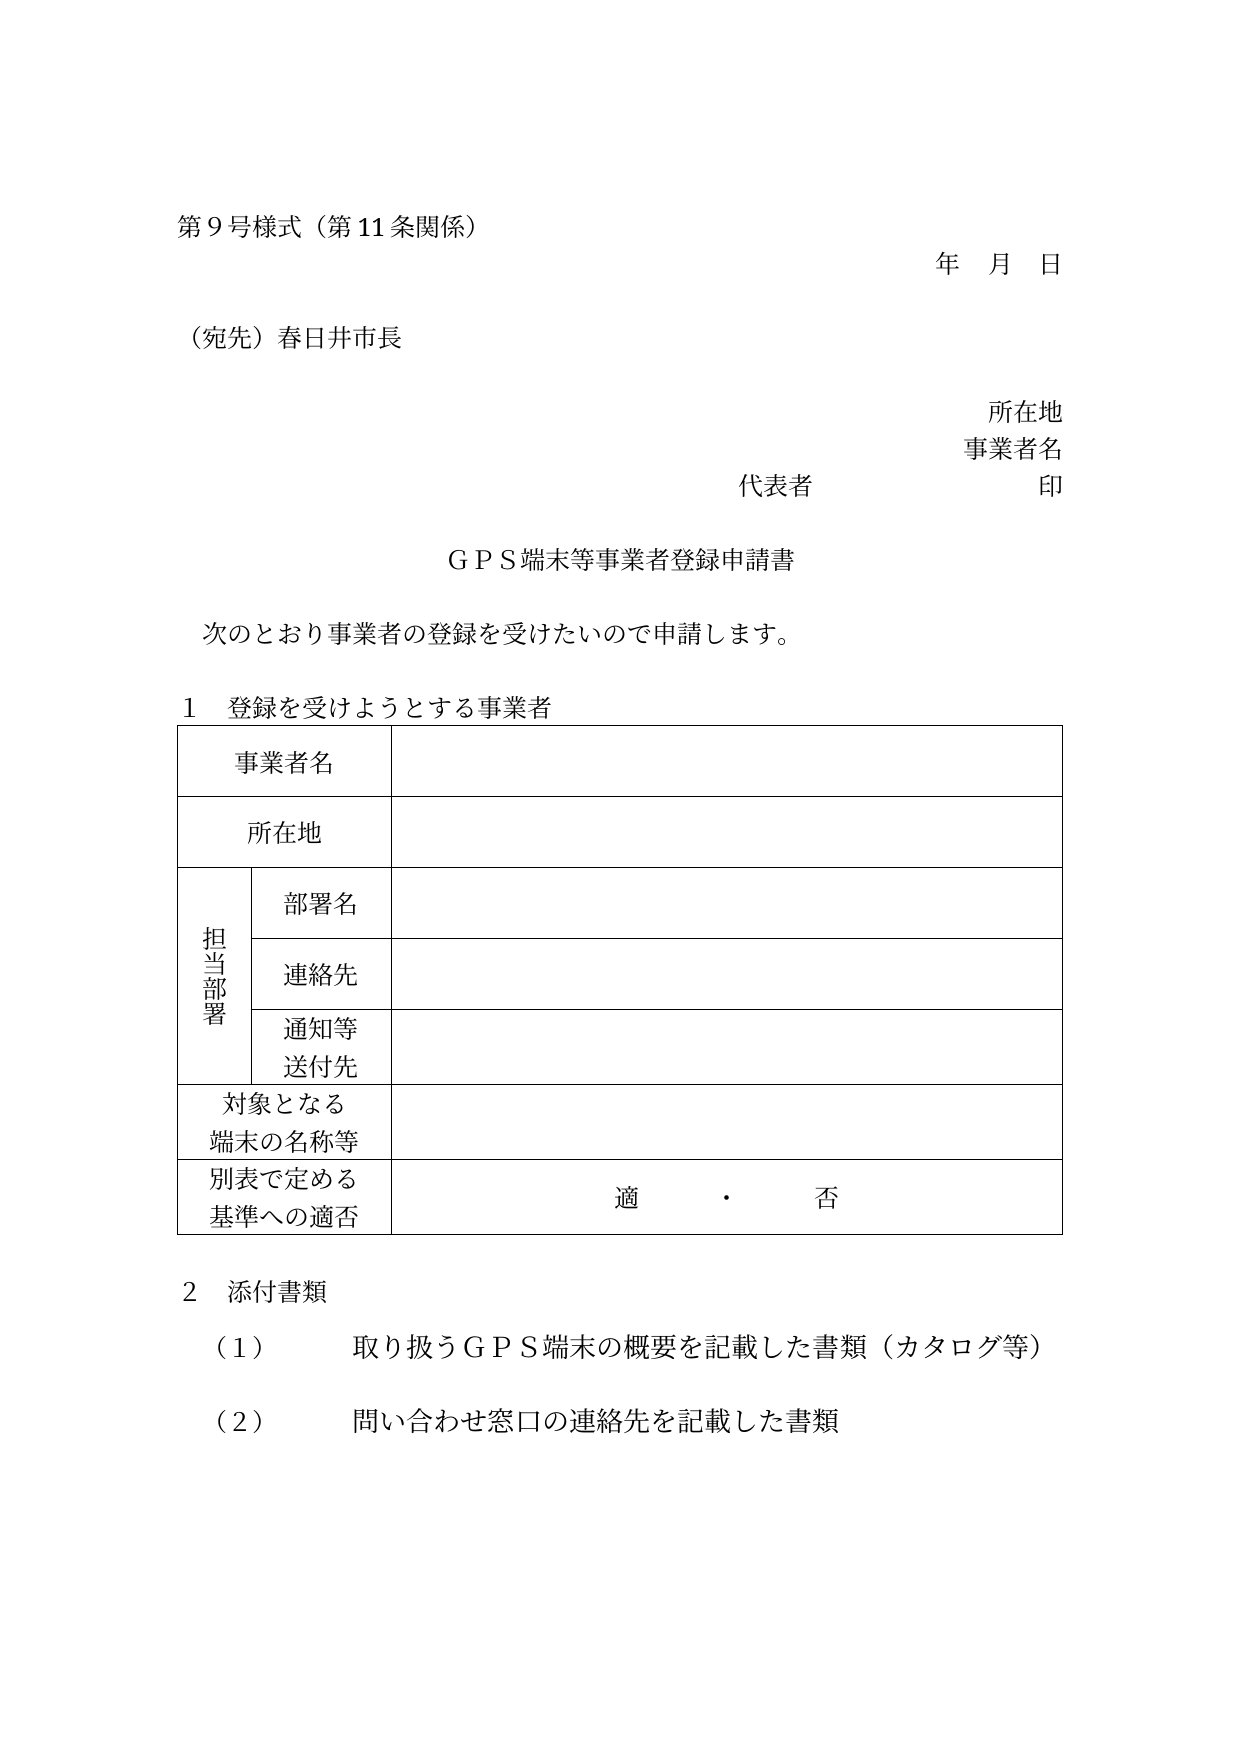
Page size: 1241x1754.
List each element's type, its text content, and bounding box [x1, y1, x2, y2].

table_cell 部署名 [252, 868, 391, 938]
text 事業者名 [177, 429, 1063, 466]
list 取り扱うＧＰＳ端末の概要を記載した書類（カタログ等） [202, 1309, 1063, 1383]
table_cell 通知等 送付先 [252, 1010, 391, 1084]
text ＧＰＳ端末等事業者登録申請書 [177, 540, 1063, 577]
table_cell [392, 868, 1062, 938]
text 年 月 日 [177, 244, 1063, 282]
table_header [392, 726, 1062, 796]
table_cell 対象となる 端末の名称等 [178, 1085, 391, 1159]
text （宛先）春日井市長 [177, 318, 1063, 356]
table_cell [392, 797, 1062, 867]
table_cell [392, 1085, 1062, 1159]
text 次のとおり事業者の登録を受けたいので申請します。 [177, 614, 1063, 651]
table_cell 担当部署 [178, 868, 251, 1084]
table_cell 適 ・ 否 [392, 1160, 1062, 1234]
table_header 事業者名 [178, 726, 391, 796]
table_cell [392, 939, 1062, 1009]
text 第９号様式（第11条関係） [177, 208, 1063, 244]
table_cell [392, 1010, 1062, 1084]
list 問い合わせ窓口の連絡先を記載した書類 [202, 1383, 1063, 1457]
table_cell 別表で定める 基準への適否 [178, 1160, 391, 1234]
text 所在地 [177, 392, 1063, 429]
text 代表者 印 [177, 466, 1063, 503]
table_cell 所在地 [178, 797, 391, 867]
text ２ 添付書類 [177, 1272, 1063, 1309]
text １ 登録を受けようとする事業者 [177, 688, 1063, 725]
table_cell 連絡先 [252, 939, 391, 1009]
